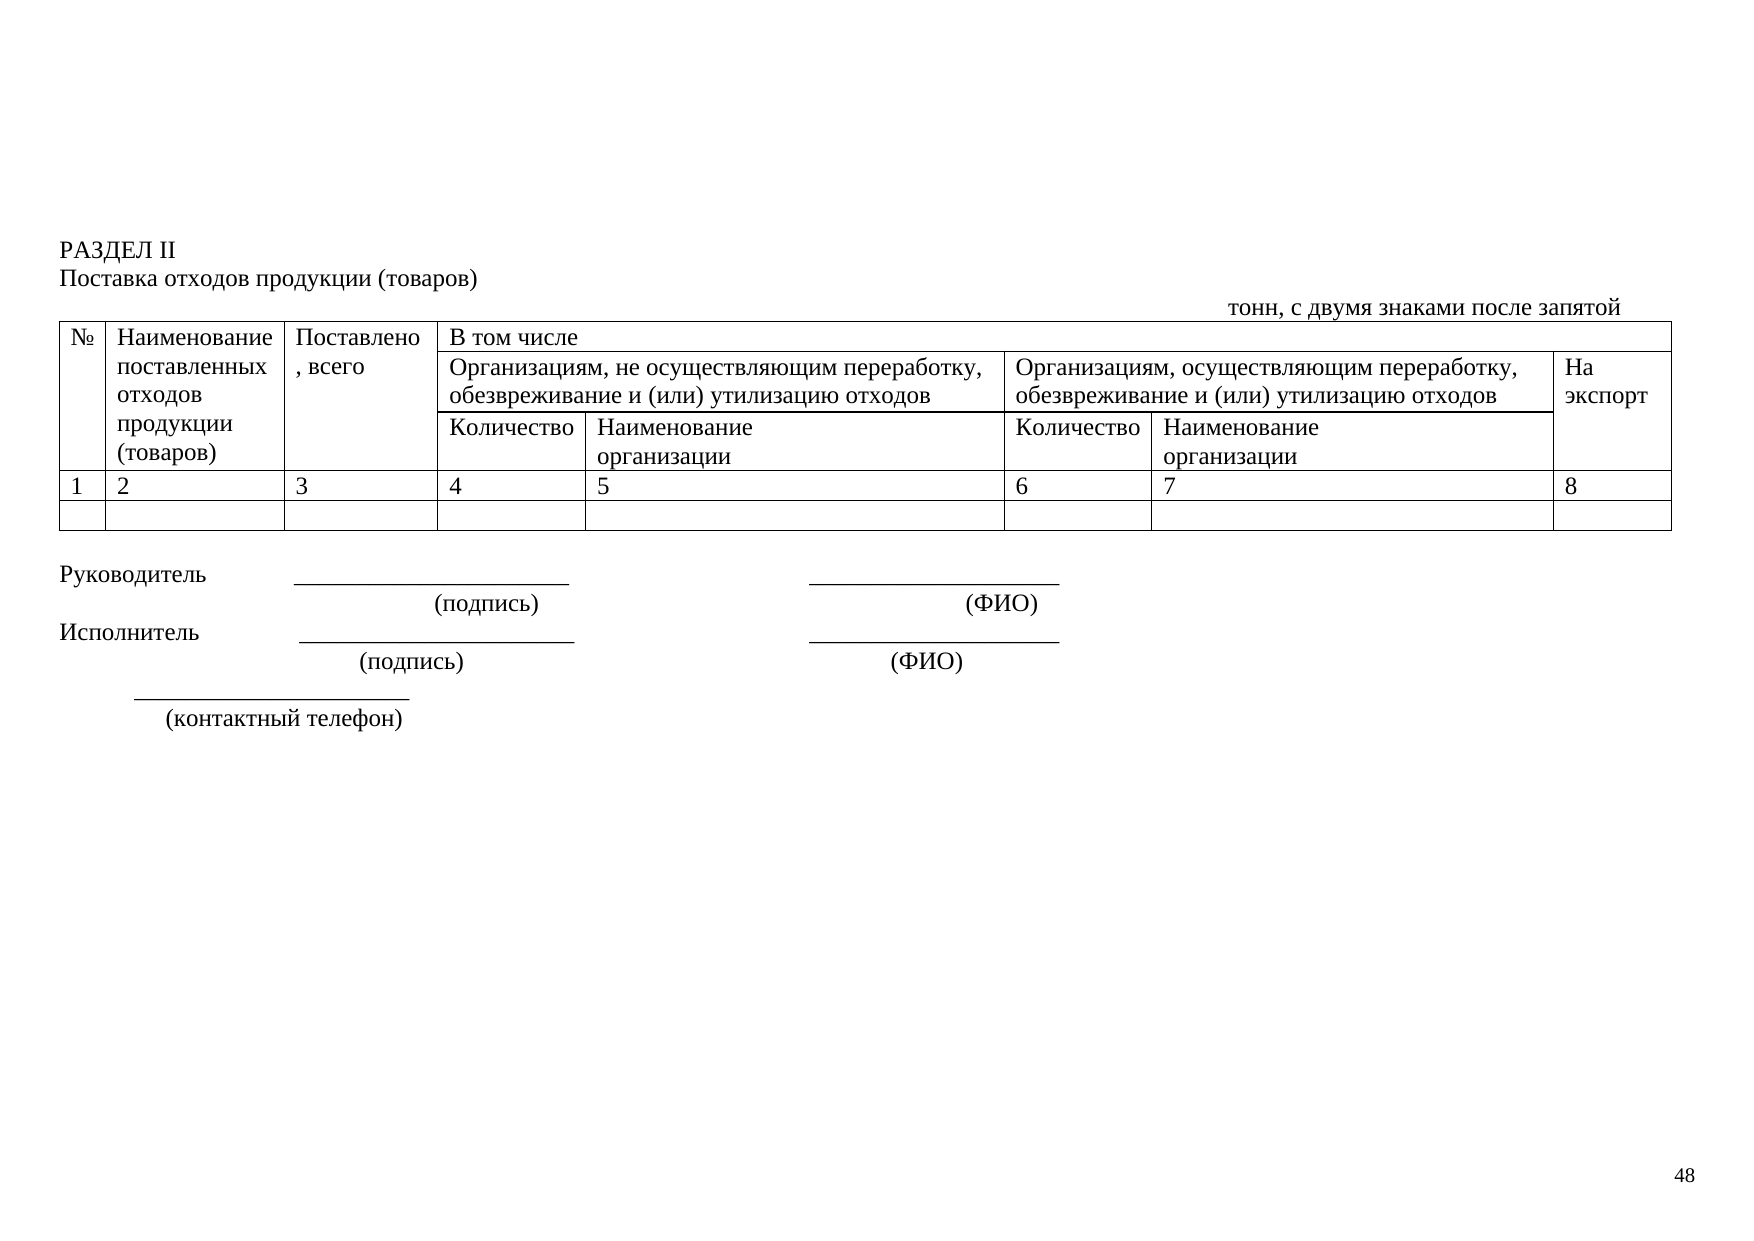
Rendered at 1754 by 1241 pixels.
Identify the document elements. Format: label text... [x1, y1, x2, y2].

table_cell [438, 501, 585, 530]
text (контактный телефон) [59, 703, 1695, 732]
table_cell 6 [1005, 471, 1151, 500]
table_cell [60, 501, 105, 530]
table_cell Количество [1005, 413, 1151, 470]
table_cell [285, 501, 437, 530]
table_header № [60, 322, 105, 470]
text (подпись) (ФИО) [59, 646, 1695, 674]
table_cell 8 [1554, 471, 1671, 500]
table_cell 3 [285, 471, 437, 500]
table_cell [586, 501, 1004, 530]
text РАЗДЕЛ II [59, 235, 1695, 263]
table_header В том числе [438, 322, 1671, 351]
table_cell [106, 501, 284, 530]
table_cell Организациям, осуществляющим переработку, обезвреживание и (или) утилизацию отходов [1005, 352, 1553, 411]
table_cell [1152, 501, 1553, 530]
table_cell На экспорт [1554, 352, 1671, 470]
text ______________________ [59, 674, 1695, 703]
table_header Наименование поставленных отходов продукции (товаров) [106, 322, 284, 470]
table_cell Наименование организации [1152, 413, 1553, 470]
text тонн, с двумя знаками после запятой [59, 292, 1695, 321]
text Руководитель ______________________ ____________________ (подпись) (ФИО) [59, 559, 1695, 617]
table_cell 1 [60, 471, 105, 500]
table_cell Наименование организации [586, 413, 1004, 470]
table_cell 4 [438, 471, 585, 500]
text Исполнитель ______________________ ____________________ [59, 617, 1695, 646]
table_header Поставлено, всего [285, 322, 437, 470]
table_cell [1554, 501, 1671, 530]
text Поставка отходов продукции (товаров) [59, 263, 1695, 292]
table_cell 2 [106, 471, 284, 500]
table_cell Организациям, не осуществляющим переработку, обезвреживание и (или) утилизацию отходов [438, 352, 1004, 411]
table_cell Количество [438, 413, 585, 470]
table_cell [1005, 501, 1151, 530]
table_cell 7 [1152, 471, 1553, 500]
table_cell 5 [586, 471, 1004, 500]
